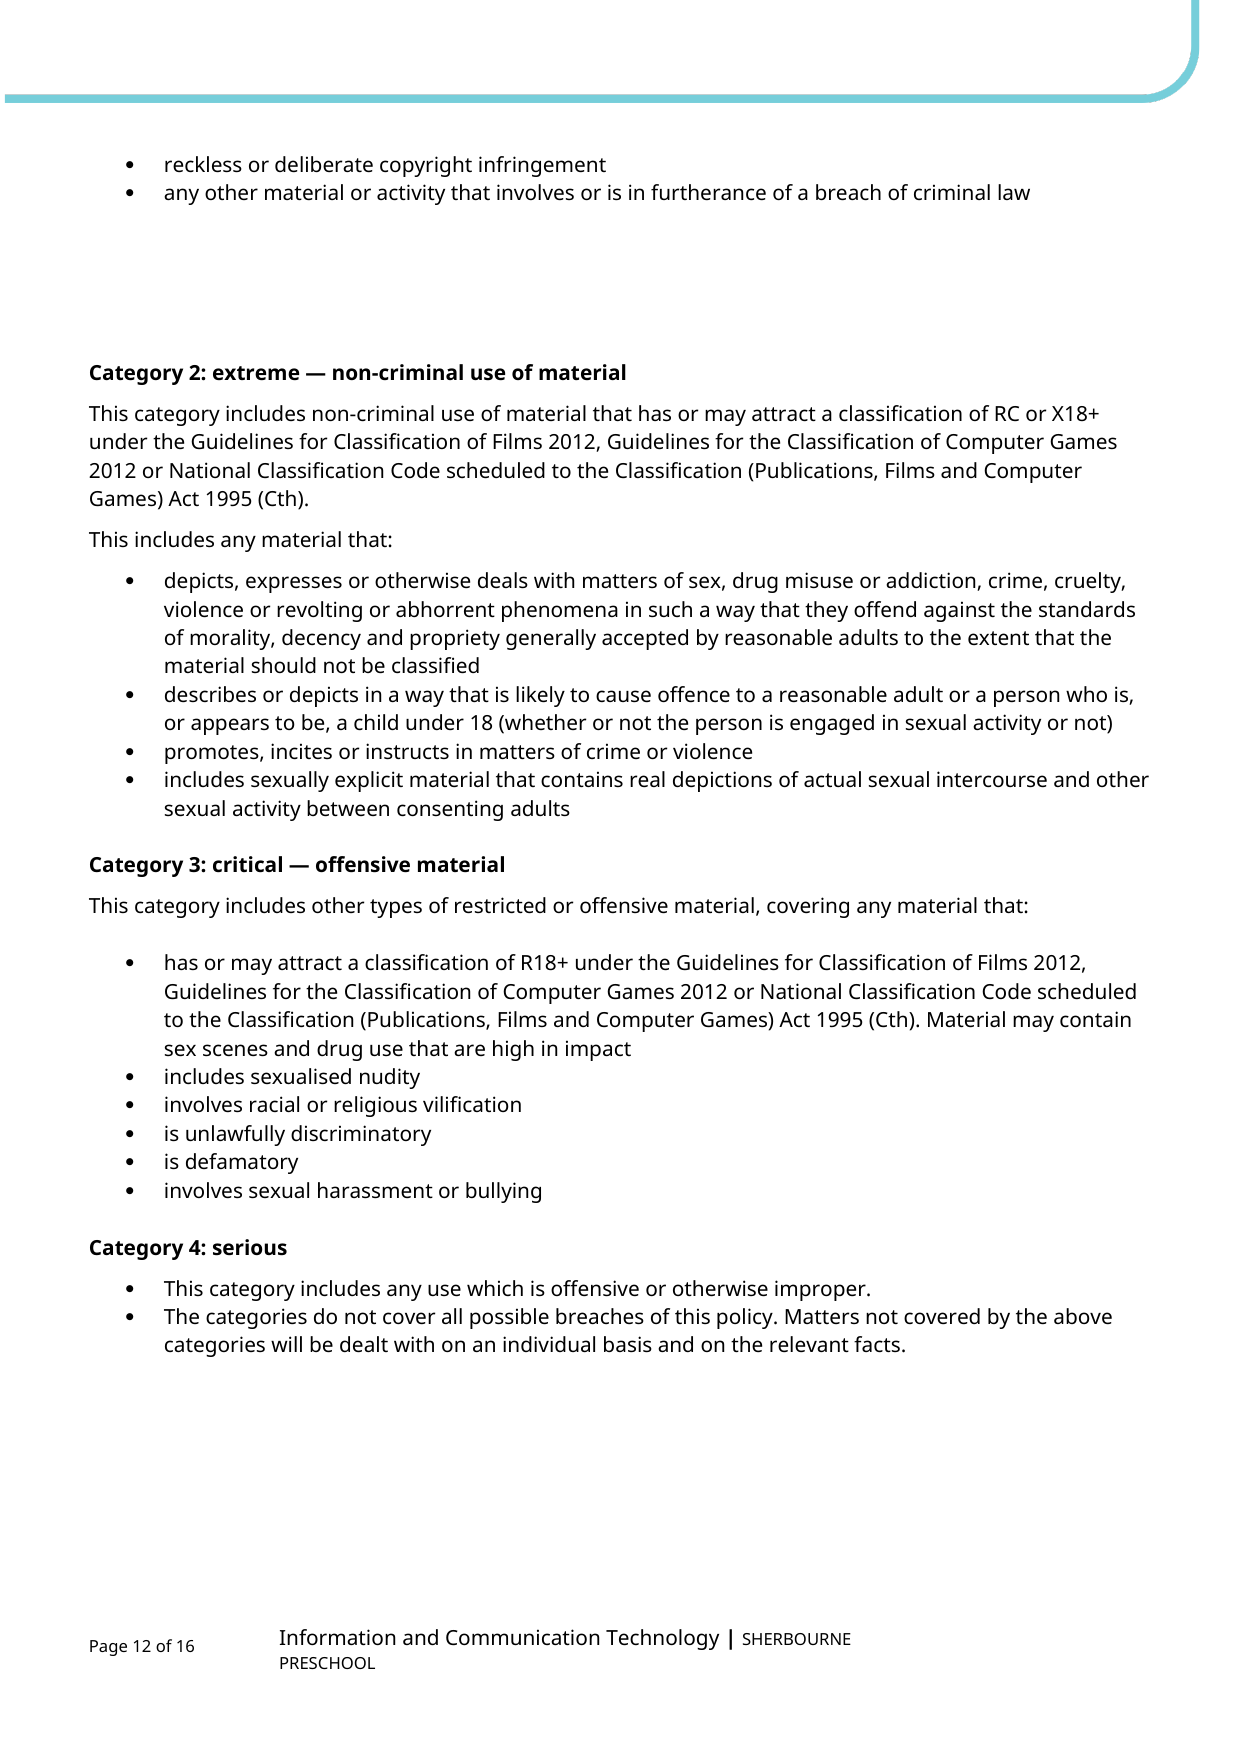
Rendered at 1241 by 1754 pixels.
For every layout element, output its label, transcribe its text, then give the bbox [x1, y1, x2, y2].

text has or may attract a classification of R18+ under the Guidelines for Classification of Films 2012, Guidelines for the Classification of Computer Games 2012 or National Classification Code scheduled to the Classification (Publications, Films and Computer Games) Act 1995 (Cth). Material may contain sex scenes and drug use that are high in impact [126, 948, 1152, 1062]
text is defamatory [126, 1147, 1152, 1176]
picture [4, 0, 1241, 126]
text involves sexual harassment or bullying [126, 1176, 1152, 1204]
text describes or depicts in a way that is likely to cause offence to a reasonable adult or a person who is, or appears to be, a child under 18 (whether or not the person is engaged in sexual activity or not) [126, 680, 1152, 737]
text depicts, expresses or otherwise deals with matters of sex, drug misuse or addiction, crime, cruelty, violence or revolting or abhorrent phenomena in such a way that they offend against the standards of morality, decency and propriety generally accepted by reasonable adults to the extent that the material should not be classified [126, 566, 1152, 680]
text This category includes non-criminal use of material that has or may attract a classification of RC or X18+ under the Guidelines for Classification of Films 2012, Guidelines for the Classification of Computer Games 2012 or National Classification Code scheduled to the Classification (Publications, Films and Computer Games) Act 1995 (Cth). [89, 399, 1152, 513]
text Category 3: critical — offensive material [89, 851, 1152, 879]
text includes sexualised nudity [126, 1062, 1152, 1091]
text Category 4: serious [89, 1233, 1152, 1261]
text This category includes any use which is offensive or otherwise improper. [126, 1274, 1152, 1302]
text Category 2: extreme — non-criminal use of material [89, 358, 1152, 387]
text is unlawfully discriminatory [126, 1119, 1152, 1147]
list This category includes other types of restricted or offensive material, covering any material that: [89, 892, 1152, 920]
text reckless or deliberate copyright infringement [126, 150, 1152, 178]
text promotes, incites or instructs in matters of crime or violence [126, 737, 1152, 765]
text This includes any material that: [89, 525, 1152, 554]
text any other material or activity that involves or is in furtherance of a breach of criminal law [126, 178, 1152, 207]
text includes sexually explicit material that contains real depictions of actual sexual intercourse and other sexual activity between consenting adults [126, 765, 1152, 822]
text involves racial or religious vilification [126, 1091, 1152, 1119]
text The categories do not cover all possible breaches of this policy. Matters not covered by the above categories will be dealt with on an individual basis and on the relevant facts. [126, 1302, 1152, 1359]
